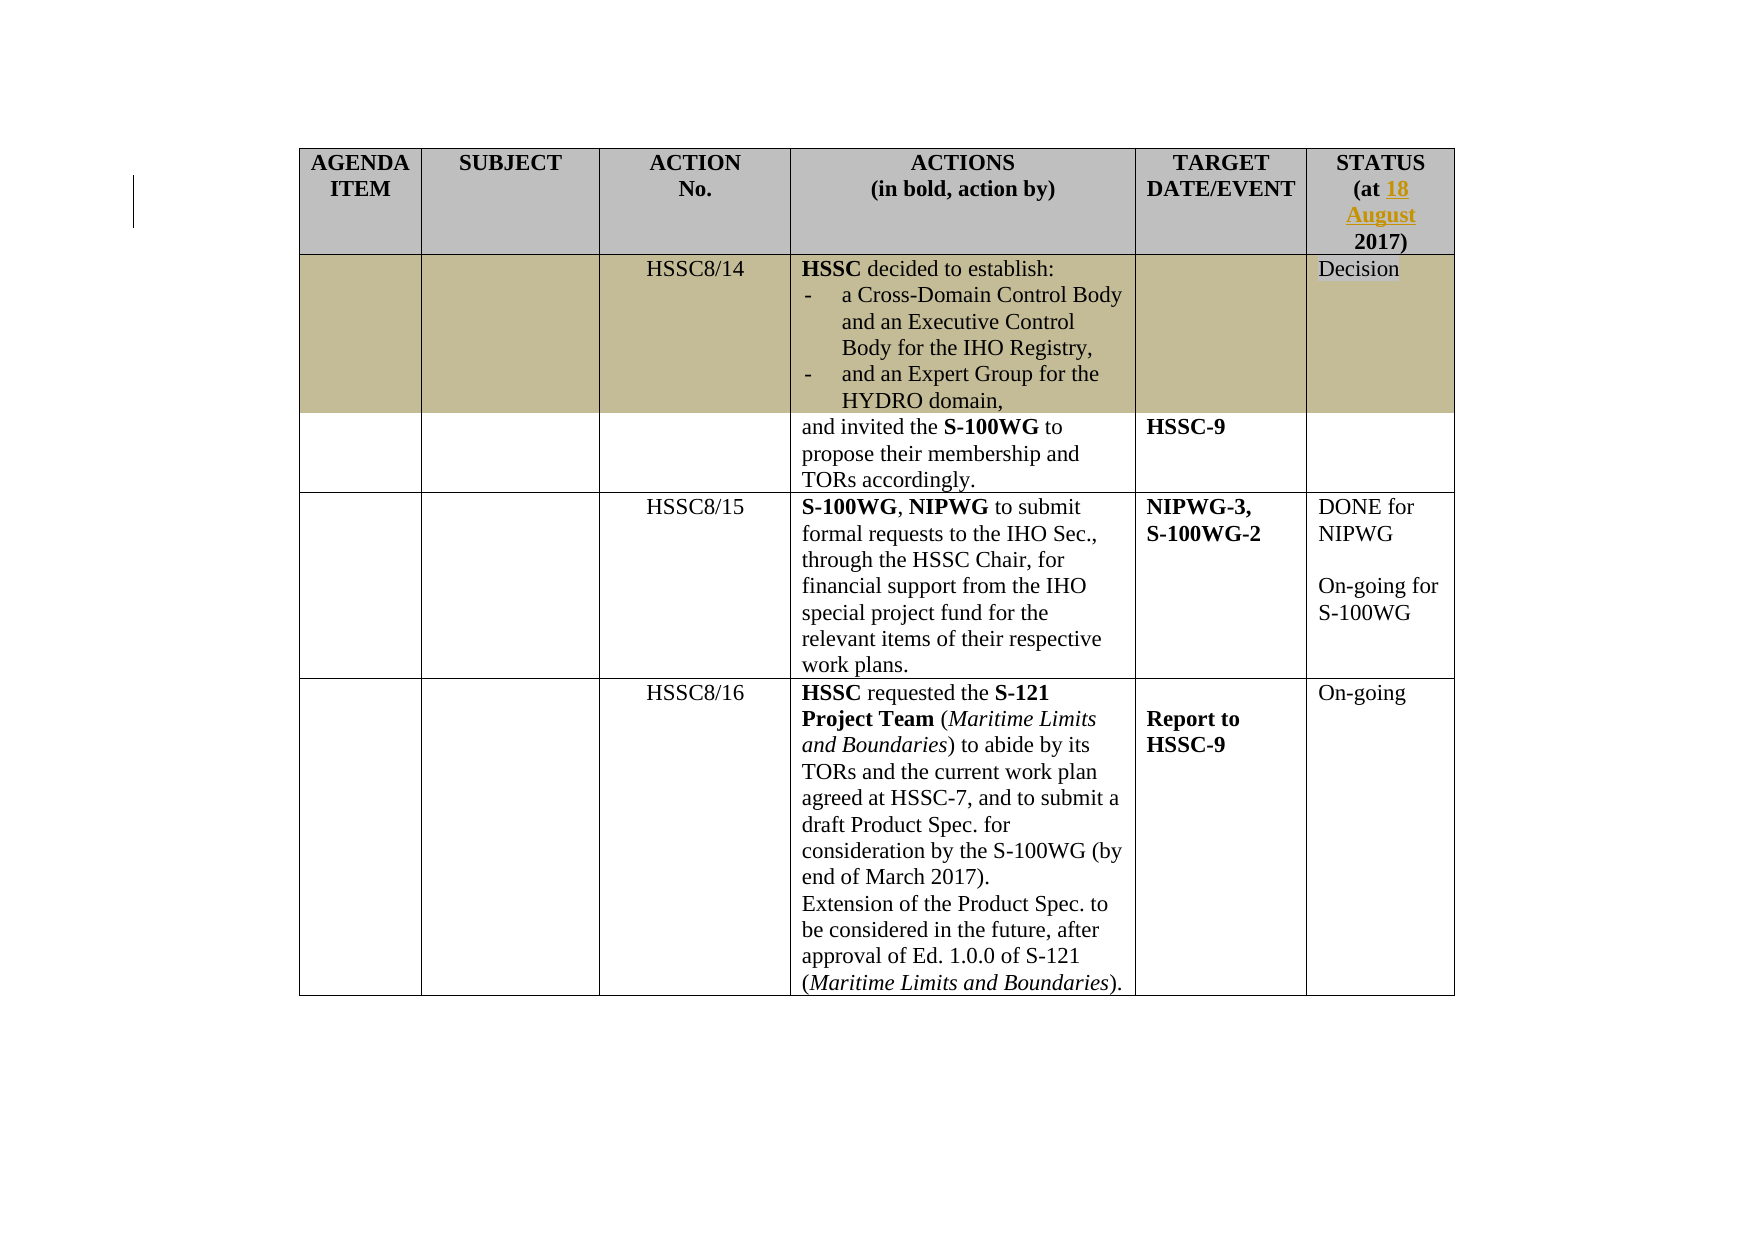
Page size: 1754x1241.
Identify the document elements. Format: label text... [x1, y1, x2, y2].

table_cell [422, 413, 599, 492]
table_cell [422, 679, 599, 995]
table_cell [422, 493, 599, 678]
table_cell [422, 255, 599, 413]
table_cell [300, 493, 421, 678]
table_cell [300, 679, 421, 995]
table_header STATUS (at 2017) [1307, 149, 1454, 254]
table_cell Decision [1307, 255, 1454, 413]
table_cell DONE for NIPWG On-going for S-100WG [1307, 493, 1454, 678]
table_cell [600, 413, 790, 492]
table_cell On-going [1307, 679, 1454, 995]
table_header ACTION No. [600, 149, 790, 254]
table_header AGENDA ITEM [300, 149, 421, 254]
table_header TARGET DATE/EVENT [1136, 149, 1306, 254]
table_cell NIPWG-3, S-100WG-2 [1136, 493, 1306, 678]
table_cell S-100WG, NIPWG to submit formal requests to the IHO Sec., through the HSSC Chair, for financial support from the IHO special project fund for the relevant items of their respective work plans. [791, 493, 1135, 678]
table_cell HSSC-9 [1136, 413, 1306, 492]
table_cell HSSC8/16 [600, 679, 790, 995]
table_cell and invited the S-100WG to propose their membership and TORs accordingly. [791, 413, 1135, 492]
table_cell HSSC requested the S-121 Project Team (Maritime Limits and Boundaries) to abide by its TORs and the current work plan agreed at HSSC-7, and to submit a draft Product Spec. for consideration by the S-100WG (by end of March 2017). Extension of the Product Spec. to be considered in the future, after approval of Ed. 1.0.0 of S-121 (Maritime Limits and Boundaries). [791, 679, 1135, 995]
table_cell [1307, 413, 1454, 492]
table_cell [300, 413, 421, 492]
table_cell HSSC8/14 [600, 255, 790, 413]
table_cell HSSC decided to establish: a Cross-Domain Control Body and an Executive Control Body for the IHO Registry, and an Expert Group for the HYDRO domain, [791, 255, 1135, 413]
table_cell Report to HSSC-9 [1136, 679, 1306, 995]
table_header ACTIONS (in bold, action by) [791, 149, 1135, 254]
table_cell [1136, 255, 1306, 413]
table_header SUBJECT [422, 149, 599, 254]
table_cell [300, 255, 421, 413]
table_cell HSSC8/15 [600, 493, 790, 678]
